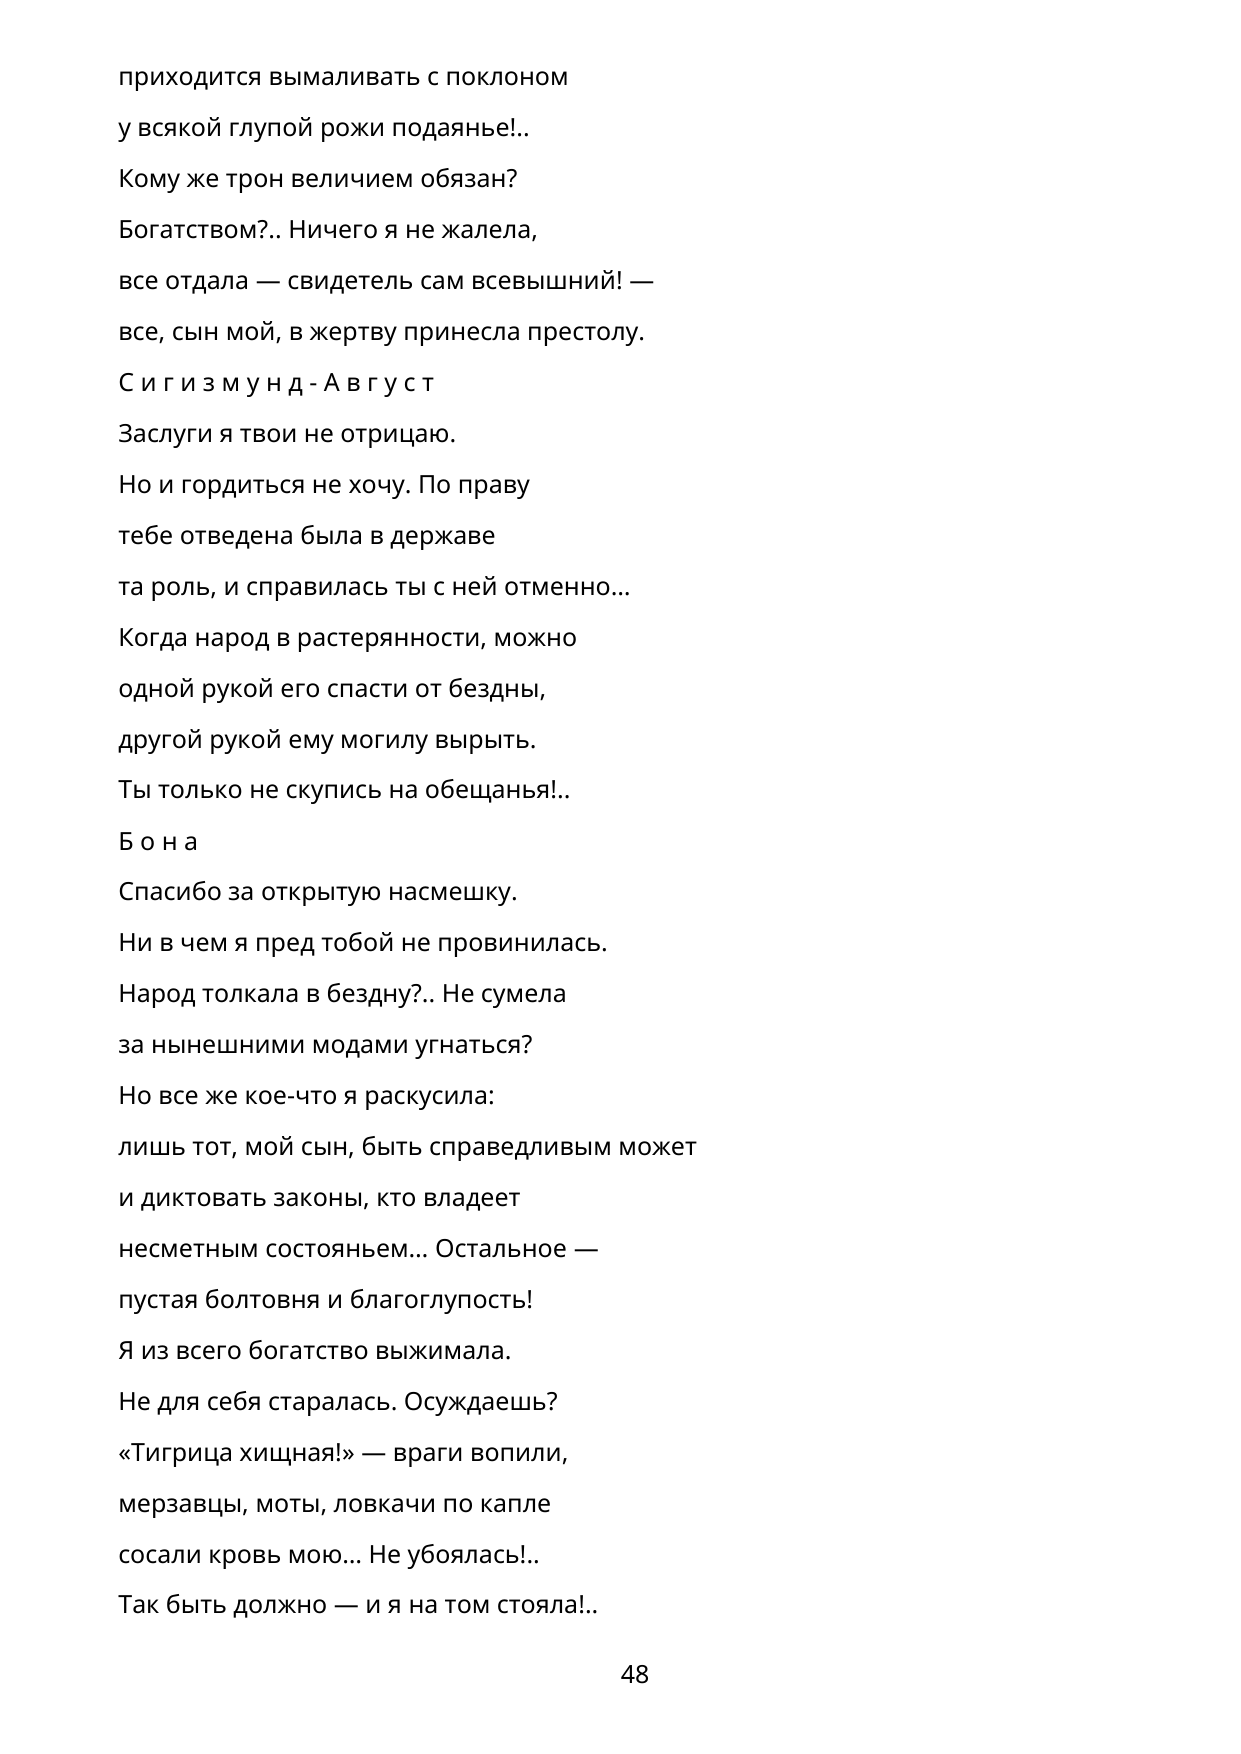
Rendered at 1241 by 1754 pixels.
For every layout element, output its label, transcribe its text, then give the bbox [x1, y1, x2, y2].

text Когда народ в растерянности, можно [118, 619, 1152, 653]
text Заслуги я твои не отрицаю. [118, 416, 1152, 450]
text у всякой глупой рожи подаянье!.. [118, 110, 1152, 144]
text «Тигрица хищная!» — враги вопили, [118, 1434, 1152, 1468]
text Но все же кое-что я раскусила: [118, 1078, 1152, 1112]
text Народ толкала в бездну?.. Не сумела [118, 976, 1152, 1010]
text за нынешними модами угнаться? [118, 1027, 1152, 1061]
text сосали кровь мою… Не убоялась!.. [118, 1536, 1152, 1570]
text мерзавцы, моты, ловкачи по капле [118, 1485, 1152, 1519]
text несметным состояньем… Остальное — [118, 1231, 1152, 1265]
text Ты только не скупись на обещанья!.. [118, 772, 1152, 806]
text Богатством?.. Ничего я не жалела, [118, 212, 1152, 246]
text другой рукой ему могилу вырыть. [118, 721, 1152, 755]
text та роль, и справилась ты с ней отменно… [118, 568, 1152, 602]
text пустая болтовня и благоглупость! [118, 1282, 1152, 1316]
text Б о н а [118, 823, 1152, 857]
text Ни в чем я пред тобой не провинилась. [118, 925, 1152, 959]
text С и г и з м у н д - А в г у с т [118, 365, 1152, 399]
text Кому же трон величием обязан? [118, 161, 1152, 195]
text Не для себя старалась. Осуждаешь? [118, 1383, 1152, 1417]
text все, сын мой, в жертву принесла престолу. [118, 314, 1152, 348]
text приходится вымаливать с поклоном [118, 59, 1152, 93]
text тебе отведена была в державе [118, 517, 1152, 552]
text Так быть должно — и я на том стояла!.. [118, 1587, 1152, 1621]
text Но и гордиться не хочу. По праву [118, 467, 1152, 501]
text Я из всего богатство выжимала. [118, 1332, 1152, 1367]
text одной рукой его спасти от бездны, [118, 670, 1152, 704]
text Спасибо за открытую насмешку. [118, 874, 1152, 908]
text и диктовать законы, кто владеет [118, 1180, 1152, 1214]
text все отдала — свидетель сам всевышний! — [118, 263, 1152, 297]
text лишь тот, мой сын, быть справедливым может [118, 1129, 1152, 1163]
